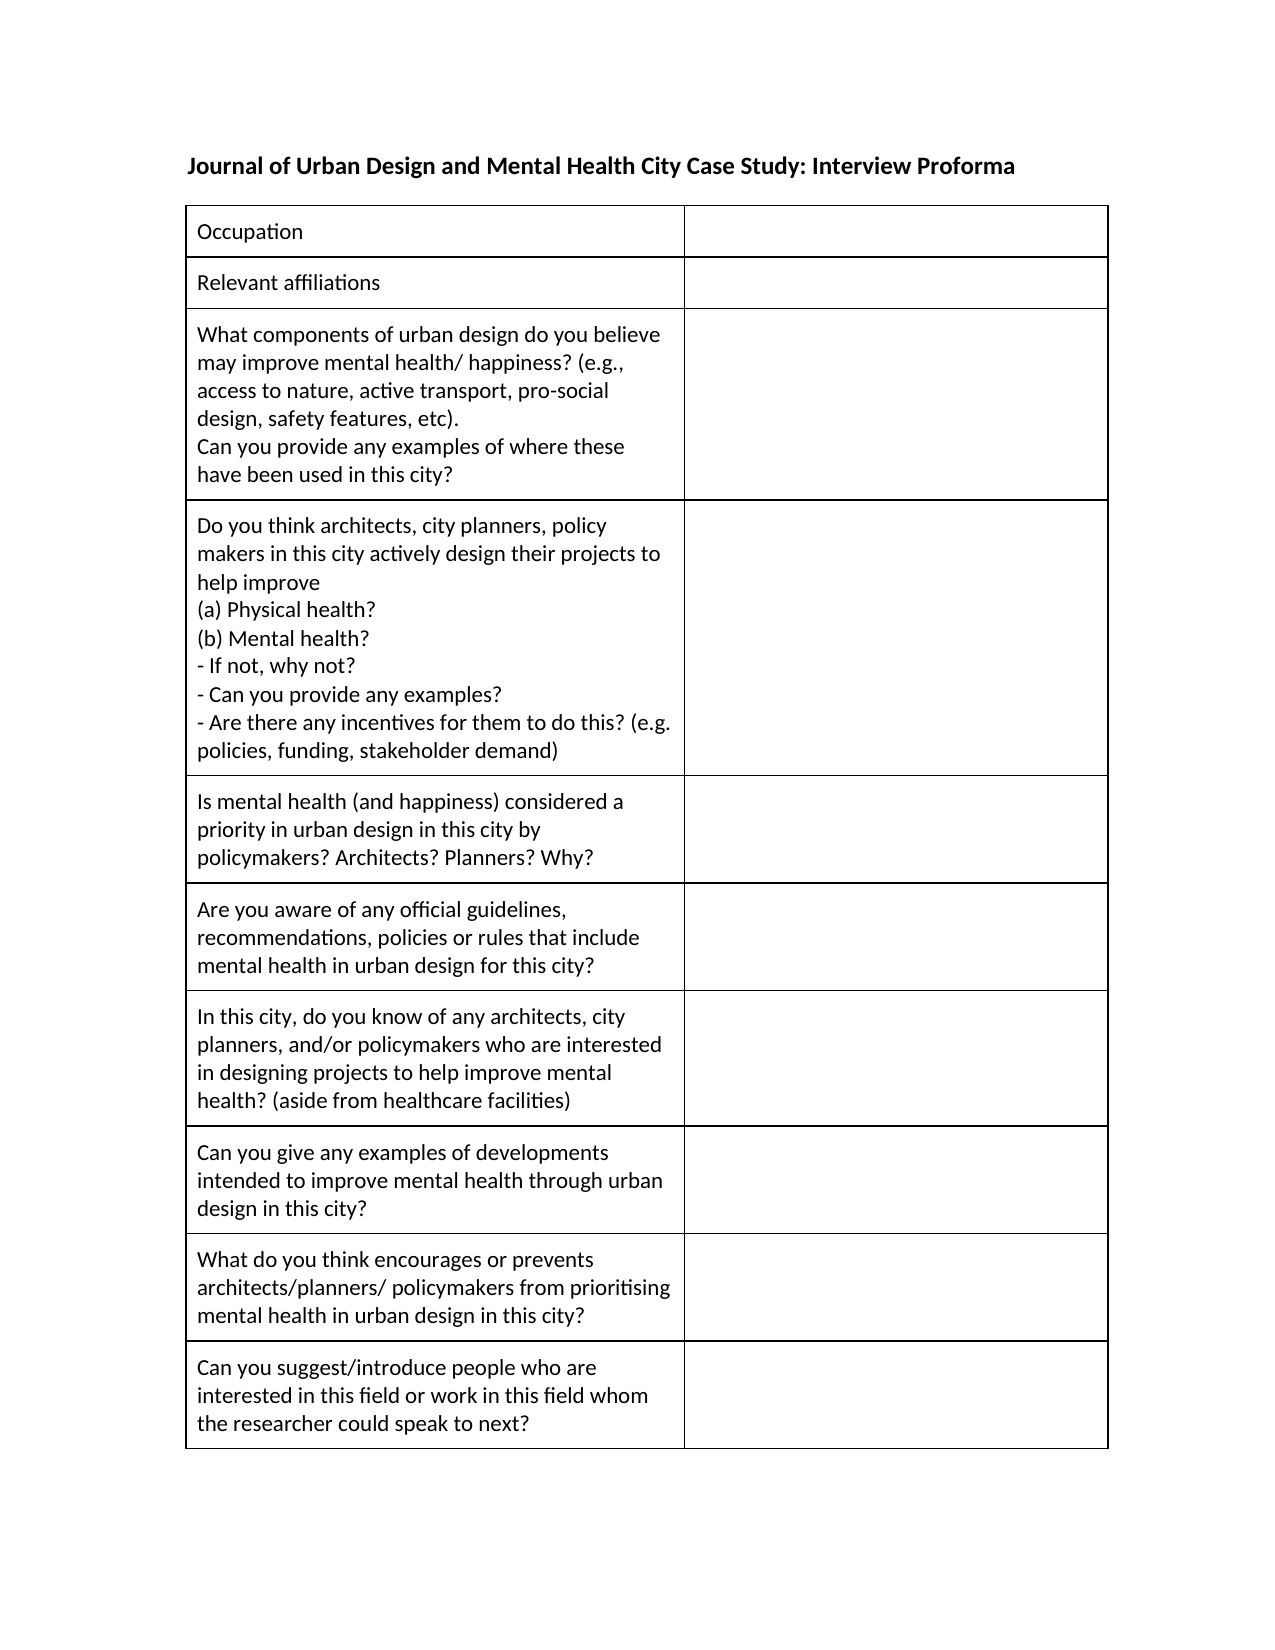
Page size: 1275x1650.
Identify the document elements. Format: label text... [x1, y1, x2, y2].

table_cell [685, 501, 1107, 775]
text Journal of Urban Design and Mental Health City Case Study: Interview Proforma [187, 150, 1087, 181]
table_cell Can you suggest/introduce people who are interested in this field or work in this field whom the researcher could speak to next? [187, 1342, 684, 1448]
table_cell What components of urban design do you believe may improve mental health/ happiness? (e.g., access to nature, active transport, pro-social design, safety features, etc). Can you provide any examples of where these have been used in this city? [187, 309, 684, 499]
table_header Occupation [187, 206, 684, 256]
table_cell [685, 309, 1107, 499]
table_cell [685, 991, 1107, 1125]
table_cell Do you think architects, city planners, policy makers in this city actively design their projects to help improve (a) Physical health? (b) Mental health? - If not, why not? - Can you provide any examples? - Are there any incentives for them to do this? (e.g. policies, funding, stakeholder demand) [187, 501, 684, 775]
table_cell [685, 258, 1107, 307]
table_cell [685, 1342, 1107, 1448]
table_cell [685, 1234, 1107, 1340]
table_cell [685, 1127, 1107, 1233]
table_cell [685, 884, 1107, 990]
table_cell Are you aware of any official guidelines, recommendations, policies or rules that include mental health in urban design for this city? [187, 884, 684, 990]
table_cell What do you think encourages or prevents architects/planners/ policymakers from prioritising mental health in urban design in this city? [187, 1234, 684, 1340]
table_cell [685, 776, 1107, 882]
table_cell Can you give any examples of developments intended to improve mental health through urban design in this city? [187, 1127, 684, 1233]
table_cell Relevant affiliations [187, 258, 684, 307]
table_cell In this city, do you know of any architects, city planners, and/or policymakers who are interested in designing projects to help improve mental health? (aside from healthcare facilities) [187, 991, 684, 1125]
table_cell Is mental health (and happiness) considered a priority in urban design in this city by policymakers? Architects? Planners? Why? [187, 776, 684, 882]
table_header [685, 206, 1107, 256]
